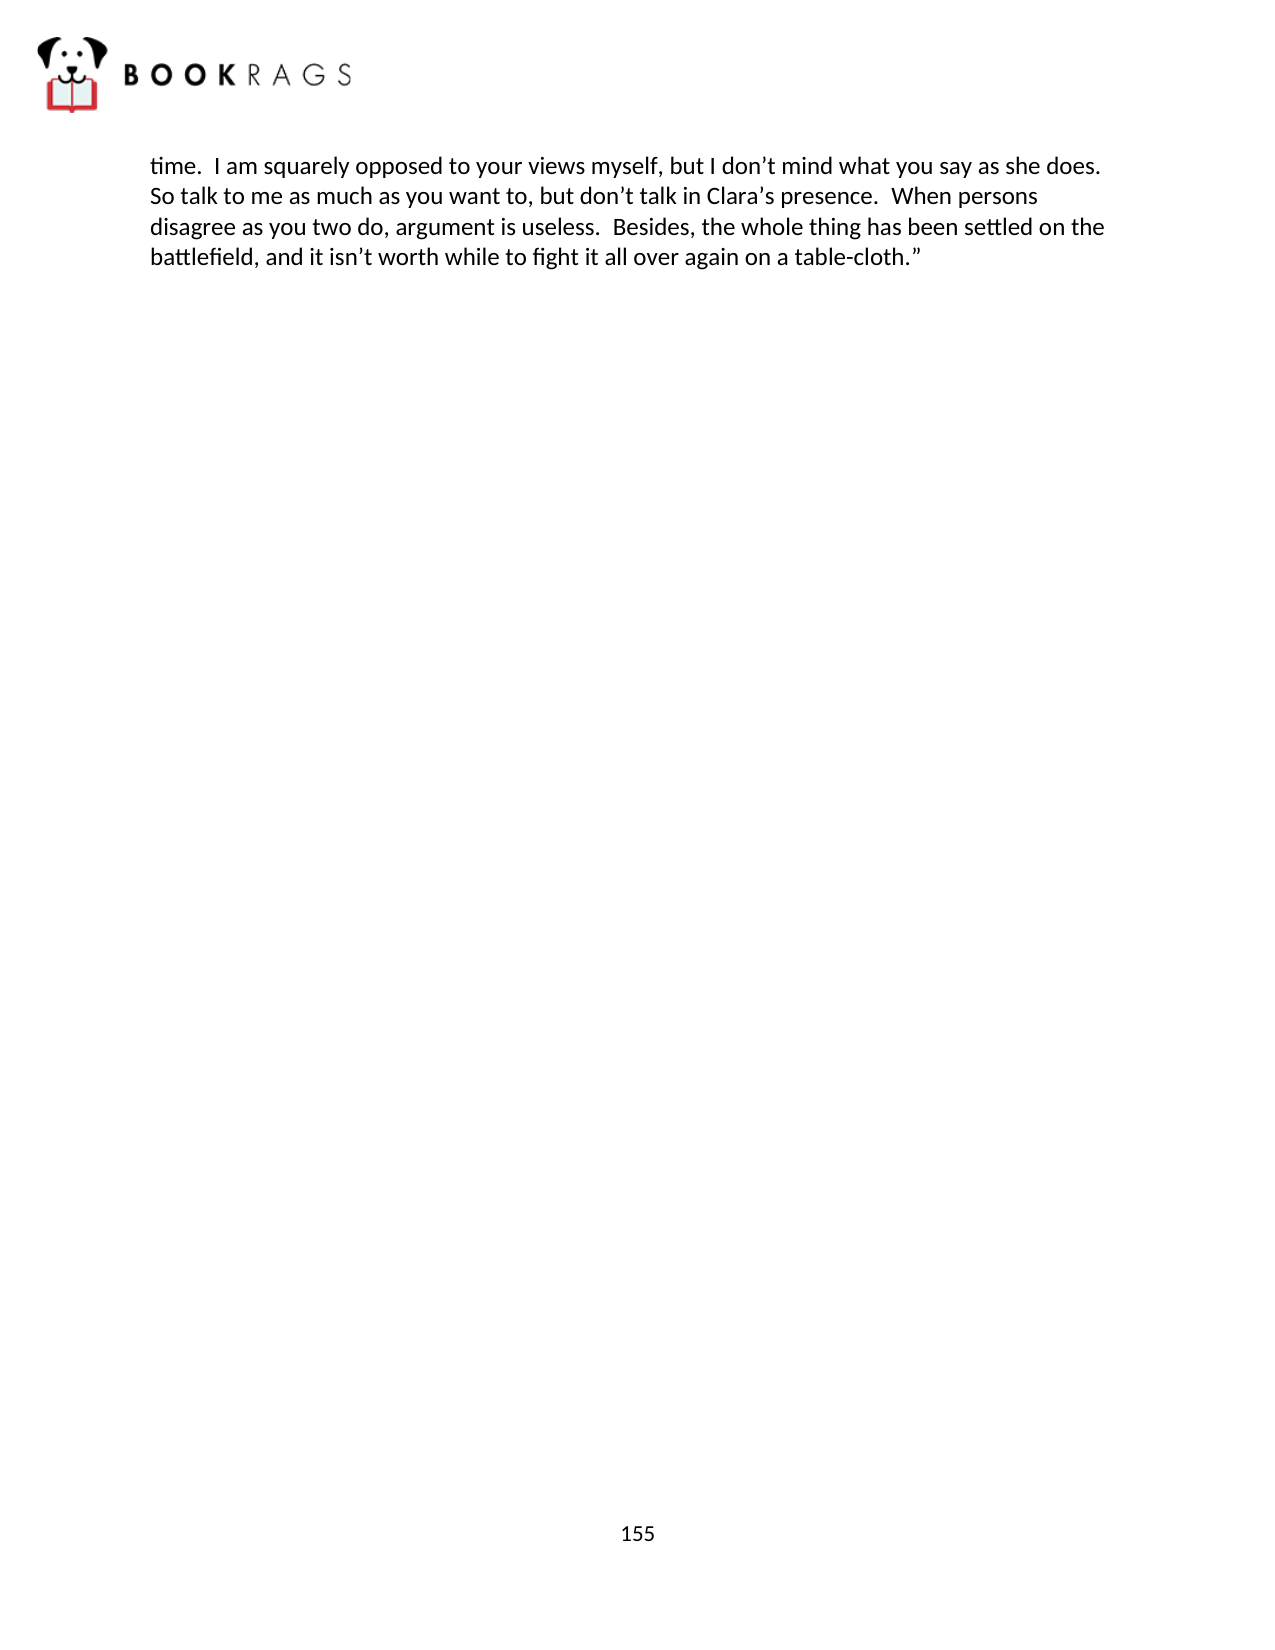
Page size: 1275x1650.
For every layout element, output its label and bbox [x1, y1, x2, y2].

picture [37, 37, 351, 113]
text [150, 150, 1125, 272]
